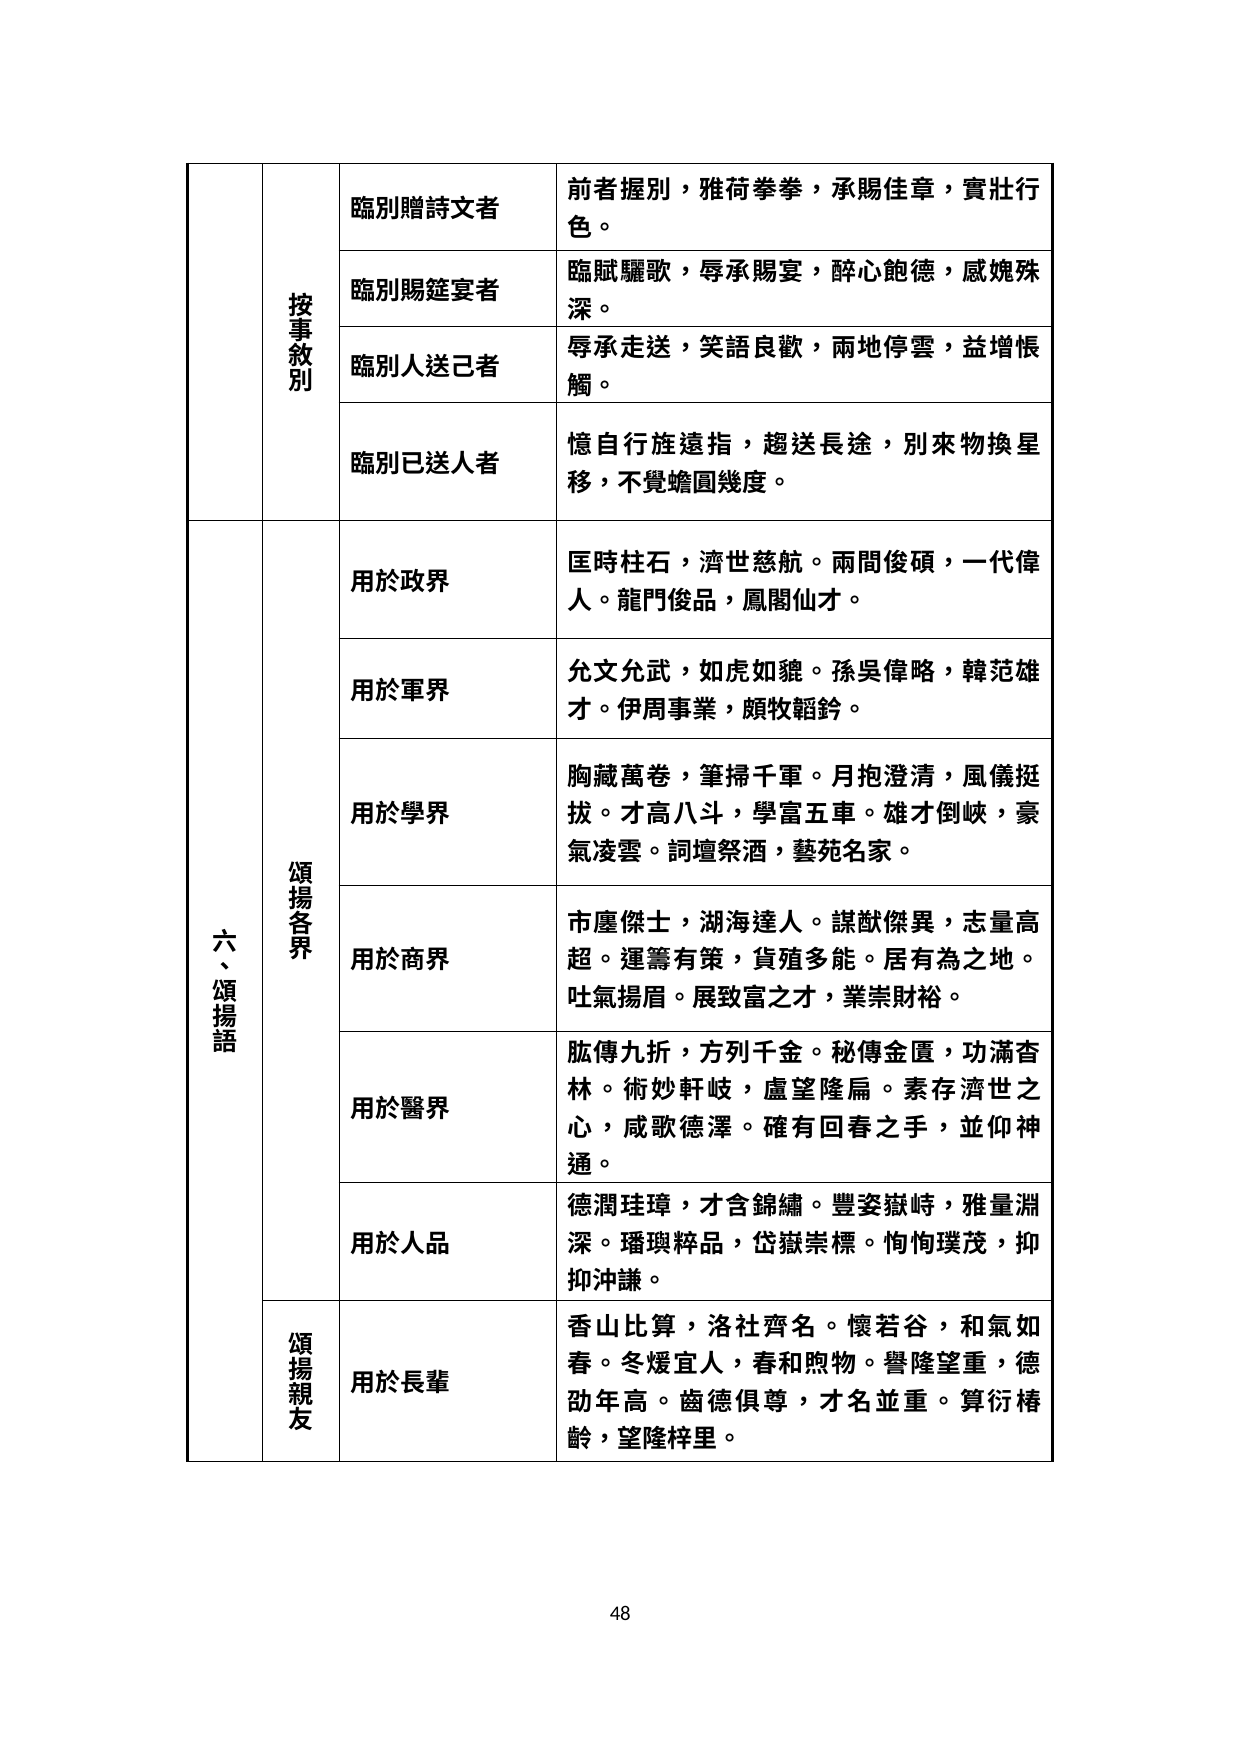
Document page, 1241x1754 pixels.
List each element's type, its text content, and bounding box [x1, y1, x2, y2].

table_cell 肱傳九折，方列千金。秘傳金匱，功滿杳林。術妙軒岐，盧望隆扁。素存濟世之心，咸歌德澤。確有回春之手，並仰神通。 [557, 1032, 1051, 1182]
table_cell 六、頌揚語 [189, 521, 262, 1461]
table_cell 用於軍界 [340, 639, 556, 738]
table_cell 香山比算，洛社齊名。懷若谷，和氣如春。冬煖宜人，春和煦物。譽隆望重，德劭年高。齒德俱尊，才名並重。算衍椿齡，望隆梓里。 [557, 1301, 1051, 1461]
table_cell 市廛傑士，湖海達人。謀猷傑異，志量高超。運籌有策，貨殖多能。居有為之地。吐氣揚眉。展致富之才，業崇財裕。 [557, 886, 1051, 1031]
table_cell 用於人品 [340, 1183, 556, 1300]
table_cell 德潤珪璋，才含錦繡。豐姿嶽峙，雅量淵深。璠璵粹品，岱嶽崇標。恂恂璞茂，抑抑沖謙。 [557, 1183, 1051, 1300]
table_cell 用於政界 [340, 521, 556, 638]
table_cell 用於長輩 [340, 1301, 556, 1461]
table_cell 頌揚各界 [263, 521, 339, 1300]
table_cell 用於商界 [340, 886, 556, 1031]
table_cell 辱承走送，笑語良歡，兩地停雲，益增悵觸。 [557, 327, 1051, 402]
table_cell 胸藏萬卷，筆掃千軍。月抱澄清，風儀挺拔。才高八斗，學富五車。雄才倒峽，豪氣凌雲。詞壇祭酒，藝苑名家。 [557, 739, 1051, 885]
table_cell 允文允武，如虎如貔。孫吳偉略，韓范雄才。伊周事業，頗牧韜鈐。 [557, 639, 1051, 738]
table_cell 頌揚親友 [263, 1301, 339, 1461]
table_cell 匡時柱石，濟世慈航。兩間俊碩，一代偉人。龍門俊品，鳳閣仙才。 [557, 521, 1051, 638]
table_cell 臨別已送人者 [340, 403, 556, 520]
table_cell 憶自行旌遠指，趨送長途，別來物換星移，不覺蟾圓幾度。 [557, 403, 1051, 520]
table_cell 用於醫界 [340, 1032, 556, 1182]
table_cell 前者握別，雅荷拳拳，承賜佳章，實壯行色。 [557, 164, 1051, 250]
table_cell 臨賦驪歌，辱承賜宴，醉心飽德，感媿殊深。 [557, 251, 1051, 326]
table_cell 臨別賜筵宴者 [340, 251, 556, 326]
table_cell 臨別人送己者 [340, 327, 556, 402]
table_cell 臨別贈詩文者 [340, 164, 556, 250]
table_cell 用於學界 [340, 739, 556, 885]
table_cell 按事敘別 [263, 164, 339, 520]
